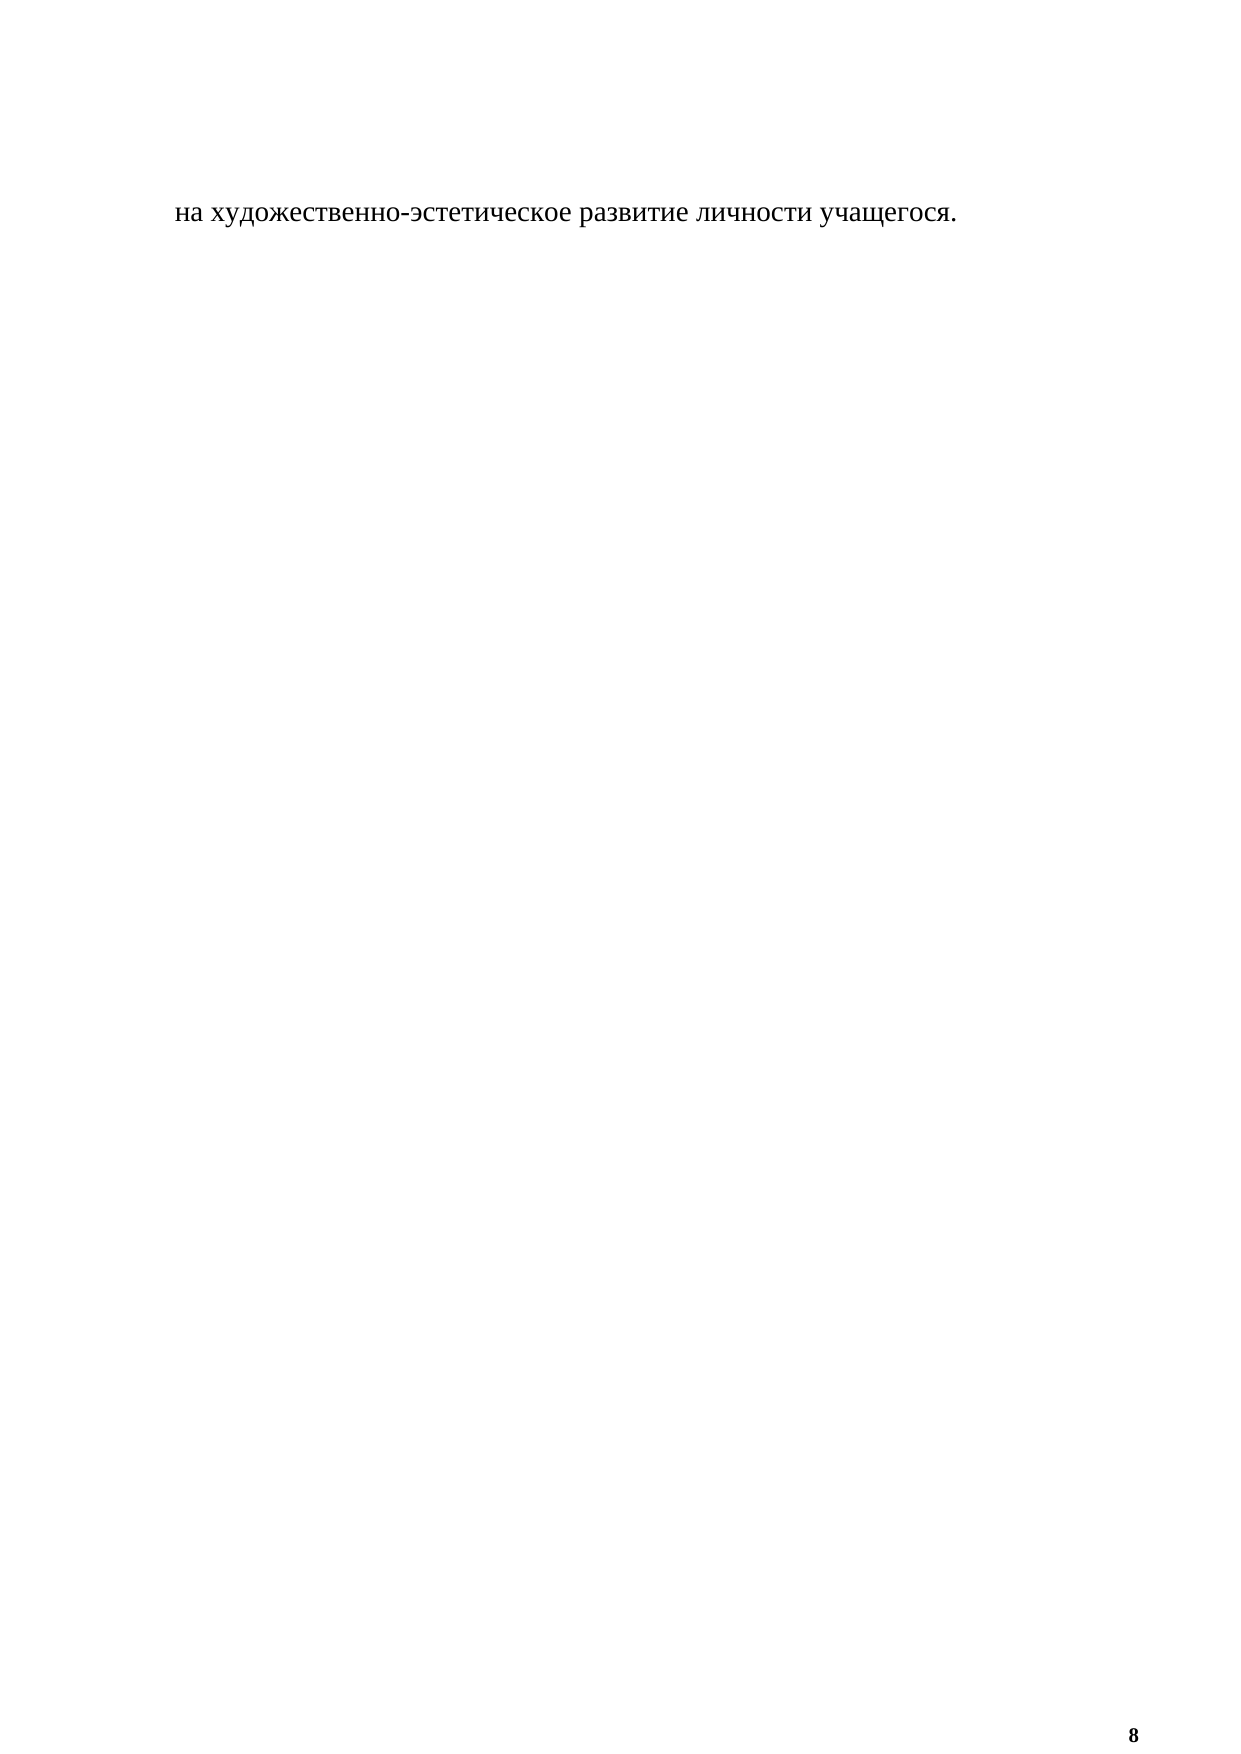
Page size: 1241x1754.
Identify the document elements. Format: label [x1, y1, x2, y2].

text [174, 194, 1154, 228]
